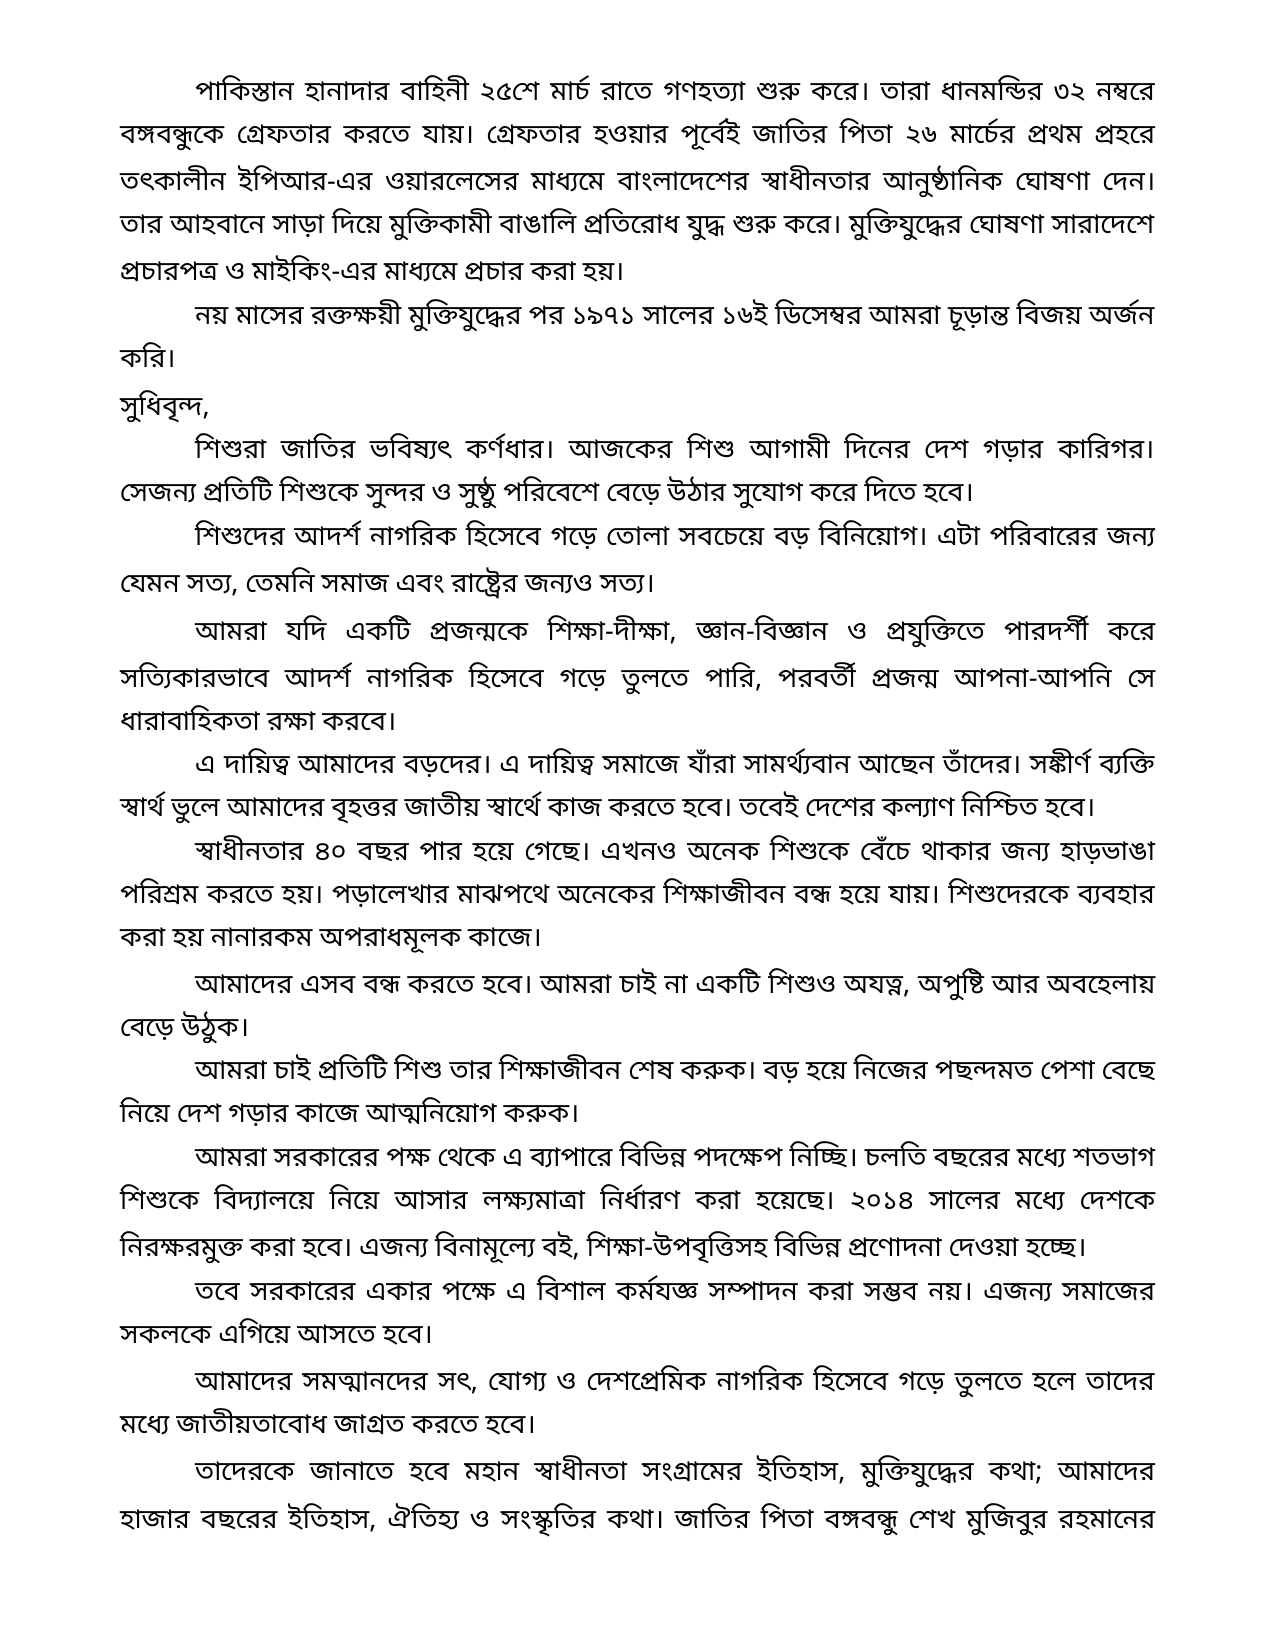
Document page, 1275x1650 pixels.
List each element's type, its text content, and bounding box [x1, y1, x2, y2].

text পাকিস্তান হানাদার বাহিনী ২৫শে মার্চ রাতে গণহত্যা শুরু করে। তারা ধানমন্ডির ৩২ নম্বরে বঙ্গবন্ধুকে গ্রেফতার করতে যায়। গ্রেফতার হওয়ার পূর্বেই জাতির পিতা ২৬ মার্চের প্রথম প্রহরে তৎকালীন ইপিআর-এর ওয়ারলেসের মাধ্যমে বাংলাদেশের স্বাধীনতার আনুষ্ঠানিক ঘোষণা দেন। তার আহবানে সাড়া দিয়ে মুক্তিকামী বাঙালি প্রতিরোধ যুদ্ধ শুরু করে। মুক্তিযুদ্ধের ঘোষণা সারাদেশে প্রচারপত্র ও মাইকিং-এর মাধ্যমে প্রচার করা হয়। [120, 75, 1155, 292]
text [120, 1452, 1155, 1539]
text সুধিবৃন্দ, [120, 386, 1155, 426]
text তবে সরকারের একার পক্ষে এ বিশাল কর্মযজ্ঞ সম্পাদন করা সম্ভব নয়। এজন্য সমাজের সকলকে এগিয়ে আসতে হবে। [120, 1275, 1155, 1354]
text শিশুদের আদর্শ নাগরিক হিসেবে গড়ে তোলা সবচেয়ে বড় বিনিয়োগ। এটা পরিবারের জন্য যেমন সত্য, তেমনি সমাজ এবং রাষ্ট্রের জন্যও সত্য। [120, 520, 1155, 603]
text এ দায়িত্ব আমাদের বড়দের। এ দায়িত্ব সমাজে যাঁরা সামর্থ্যবান আছেন তাঁদের। সঙ্কীর্ণ ব্যক্তি স্বার্থ ভুলে আমাদের বৃহত্তর জাতীয় স্বার্থে কাজ করতে হবে। তবেই দেশের কল্যাণ নিশ্চিত হবে। [120, 749, 1155, 828]
text আমরা সরকারের পক্ষ থেকে এ ব্যাপারে বিভিন্ন পদক্ষেপ নিচ্ছি। চলতি বছরের মধ্যে শতভাগ শিশুকে বিদ্যালয়ে নিয়ে আসার লক্ষ্যমাত্রা নির্ধারণ করা হয়েছে। ২০১৪ সালের মধ্যে দেশকে নিরক্ষরমুক্ত করা হবে। এজন্য বিনামূল্যে বই, শিক্ষা-উপবৃত্তিসহ বিভিন্ন প্রণোদনা দেওয়া হচ্ছে। [120, 1141, 1155, 1267]
text আমরা যদি একটি প্রজন্মকে শিক্ষা-দীক্ষা, জ্ঞান-বিজ্ঞান ও প্রযুক্তিতে পারদর্শী করে সত্যিকারভাবে আদর্শ নাগরিক হিসেবে গড়ে তুলতে পারি, পরবর্তী প্রজন্ম আপনা-আপনি সে ধারাবাহিকতা রক্ষা করবে। [120, 611, 1155, 742]
text শিশুরা জাতির ভবিষ্যৎ কর্ণধার। আজকের শিশু আগামী দিনের দেশ গড়ার কারিগর। সেজন্য প্রতিটি শিশুকে সুন্দর ও সুষ্ঠু পরিবেশে বেড়ে উঠার সুযোগ করে দিতে হবে। [120, 434, 1155, 513]
text আমরা চাই প্রতিটি শিশু তার শিক্ষাজীবন শেষ করুক। বড় হয়ে নিজের পছন্দমত পেশা বেছে নিয়ে দেশ গড়ার কাজে আত্মনিয়োগ করুক। [120, 1055, 1155, 1134]
text স্বাধীনতার ৪০ বছর পার হয়ে গেছে। এখনও অনেক শিশুকে বেঁচে থাকার জন্য হাড়ভাঙা পরিশ্রম করতে হয়। পড়ালেখার মাঝপথে অনেকের শিক্ষাজীবন বন্ধ হয়ে যায়। শিশুদেরকে ব্যবহার করা হয় নানারকম অপরাধমূলক কাজে। [120, 835, 1155, 957]
text নয় মাসের রক্তক্ষয়ী মুক্তিযুদ্ধের পর ১৯৭১ সালের ১৬ই ডিসেম্বর আমরা চূড়ান্ত বিজয় অর্জন করি। [120, 300, 1155, 379]
text আমাদের সমত্মানদের সৎ, যোগ্য ও দেশপ্রেমিক নাগরিক হিসেবে গড়ে তুলতে হলে তাদের মধ্যে জাতীয়তাবোধ জাগ্রত করতে হবে। [120, 1362, 1155, 1445]
text আমাদের এসব বন্ধ করতে হবে। আমরা চাই না একটি শিশুও অযত্ন, অপুষ্টি আর অবহেলায় বেড়ে উঠুক। [120, 964, 1155, 1048]
